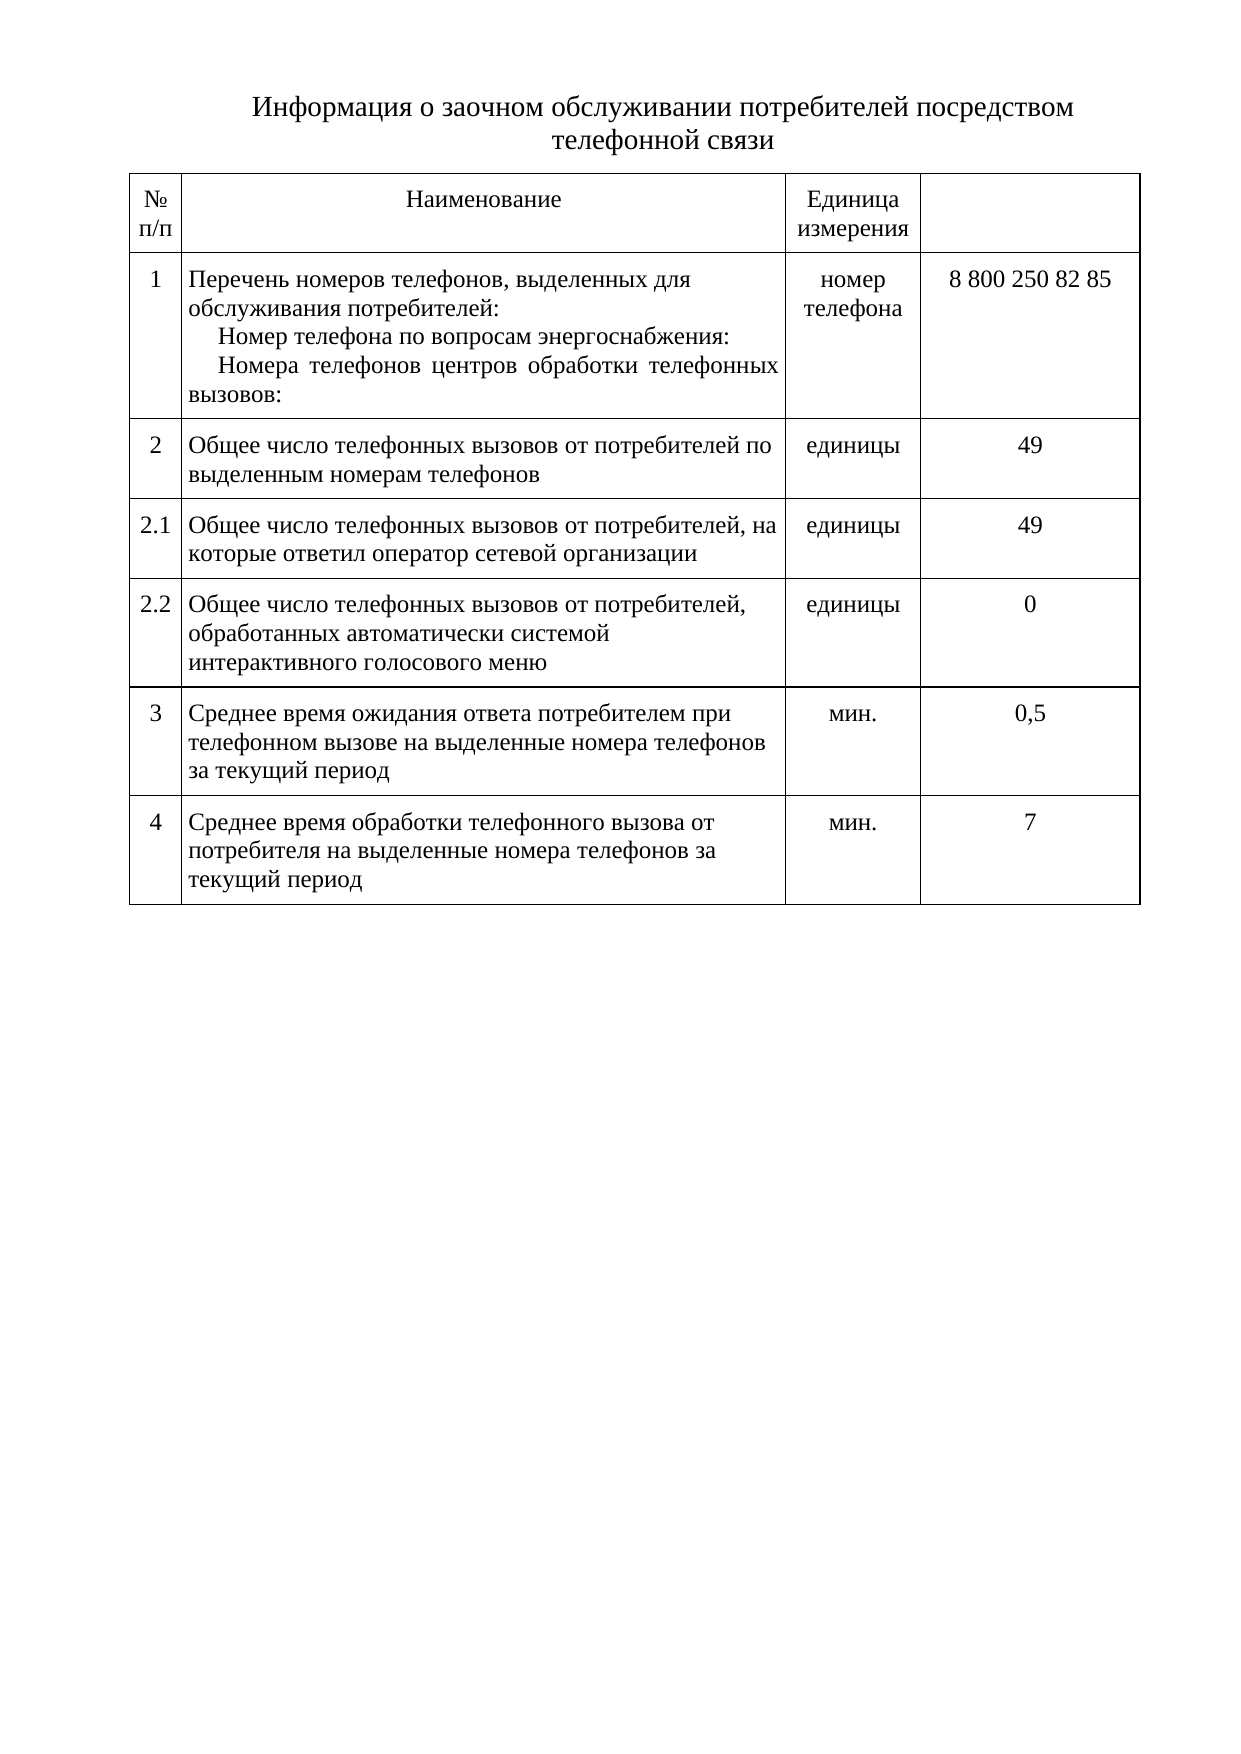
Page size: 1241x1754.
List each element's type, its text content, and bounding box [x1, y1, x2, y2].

table_cell 2.1 [130, 499, 181, 578]
table_cell единицы [786, 499, 920, 578]
table_cell Общее число телефонных вызовов от потребителей, обработанных автоматически системой интерактивного голосового меню [182, 579, 785, 686]
table_cell 49 [921, 499, 1139, 578]
table_cell мин. [786, 796, 920, 903]
table_cell 2.2 [130, 579, 181, 686]
table_cell 49 [921, 419, 1139, 498]
table_cell единицы [786, 579, 920, 686]
table_cell Среднее время обработки телефонного вызова от потребителя на выделенные номера телефонов за текущий период [182, 796, 785, 903]
table_cell мин. [786, 688, 920, 795]
table_cell Общее число телефонных вызовов от потребителей, на которые ответил оператор сетевой организации [182, 499, 785, 578]
text Информация о заочном обслуживании потребителей посредством [118, 89, 1152, 122]
table_cell 1 [130, 253, 181, 418]
table_header Единица измерения [786, 174, 920, 252]
table_header [921, 174, 1139, 252]
table_cell Перечень номеров телефонов, выделенных для обслуживания потребителей: Номер телефона по вопросам энергоснабжения: Номера телефонов центров обработки телефонных вызовов: [182, 253, 785, 418]
table_header Наименование [182, 174, 785, 252]
table_cell 8 800 250 82 85 [921, 253, 1139, 418]
table_cell 3 [130, 688, 181, 795]
table_cell 0,5 [921, 688, 1139, 795]
table_header № п/п [130, 174, 181, 252]
table_cell Среднее время ожидания ответа потребителем при телефонном вызове на выделенные номера телефонов за текущий период [182, 688, 785, 795]
table_cell 7 [921, 796, 1139, 903]
table_cell единицы [786, 419, 920, 498]
table_cell номер телефона [786, 253, 920, 418]
table_cell Общее число телефонных вызовов от потребителей по выделенным номерам телефонов [182, 419, 785, 498]
table_cell 2 [130, 419, 181, 498]
text телефонной связи [118, 122, 1152, 156]
table_cell 4 [130, 796, 181, 903]
table_cell 0 [921, 579, 1139, 686]
